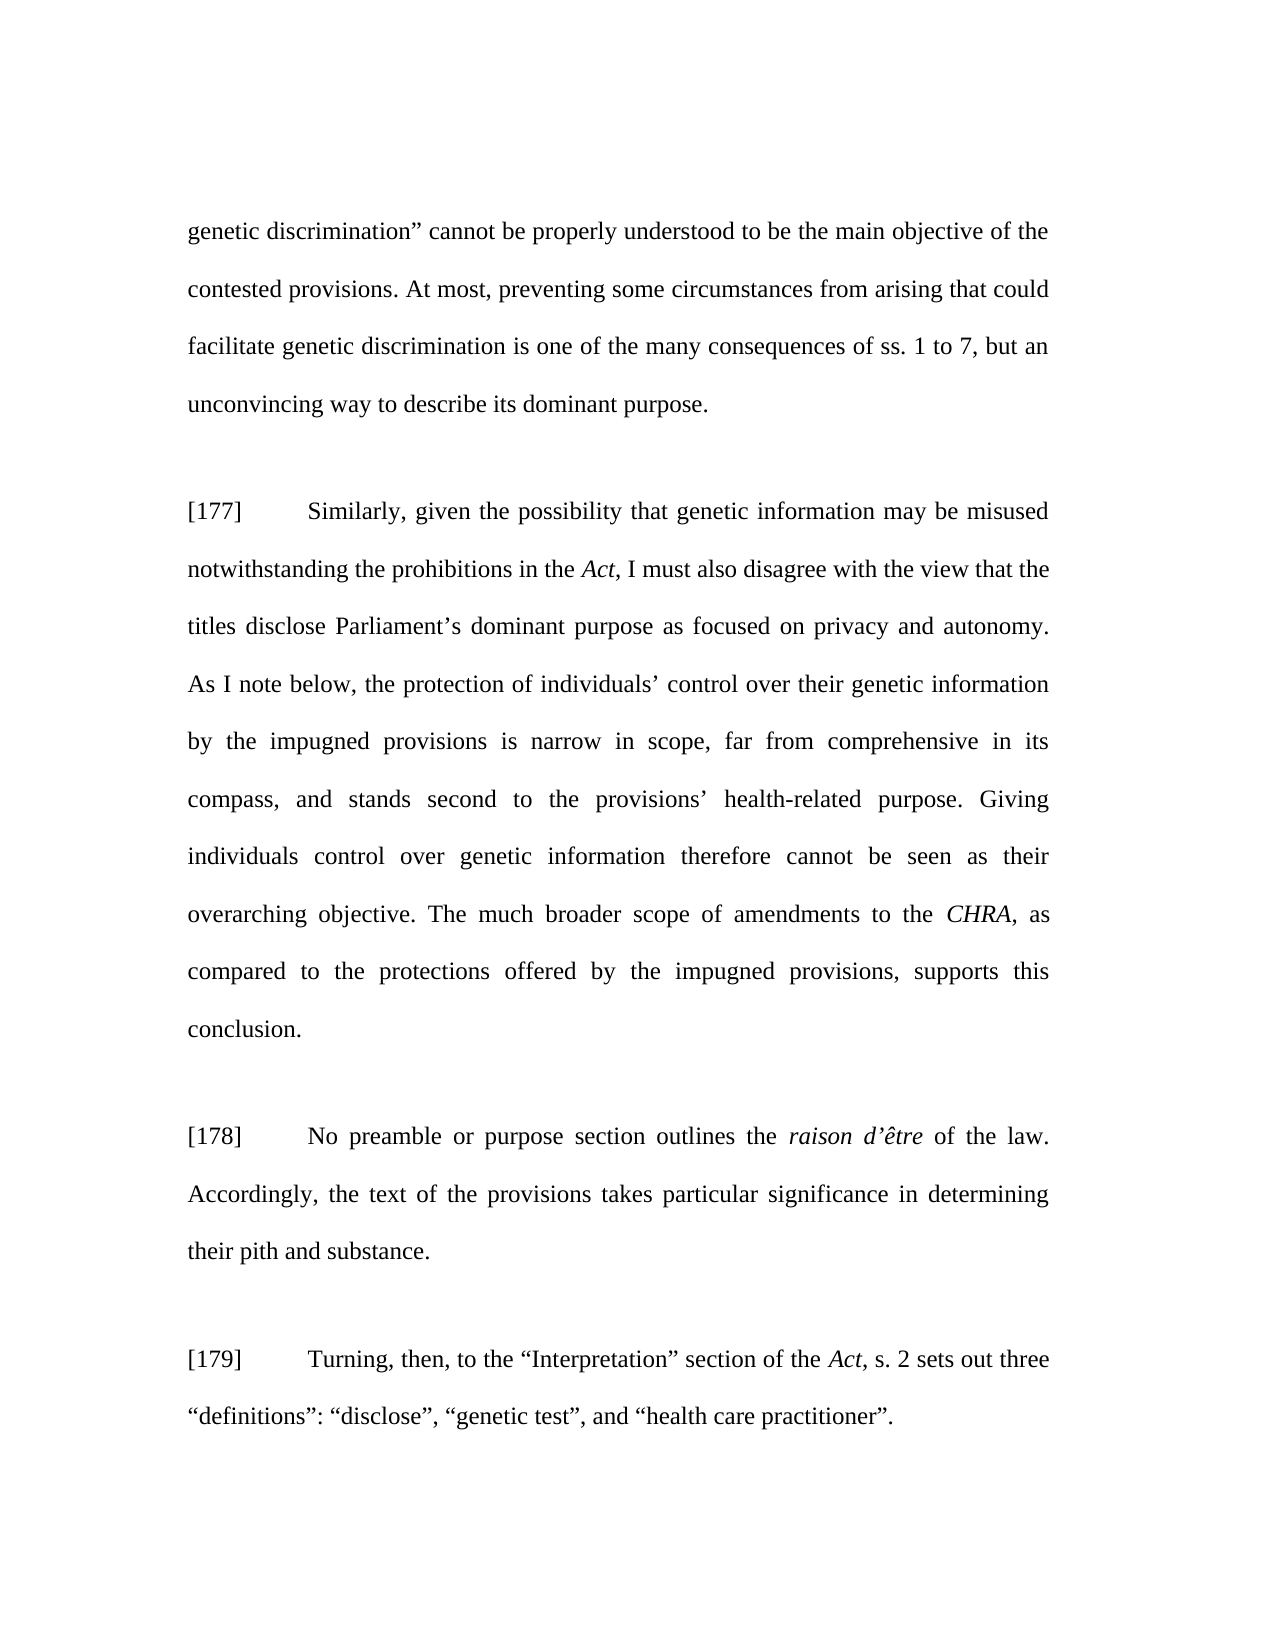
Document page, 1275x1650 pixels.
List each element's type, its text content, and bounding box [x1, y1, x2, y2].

text Turning, then, to the “Interpretation” section of the Act, s. 2 sets out three “definitions”: “disclose”, “genetic test”, and “health care practitioner”. [187, 1344, 1050, 1430]
text No preamble or purpose section outlines the raison d’être of the law. Accordingly, the text of the provisions takes particular significance in determining their pith and substance. [187, 1121, 1050, 1265]
text Similarly, given the possibility that genetic information may be misused notwithstanding the prohibitions in the Act, I must also disagree with the view that the titles disclose Parliament’s dominant purpose as focused on privacy and autonomy. As I note below, the protection of individuals’ control over their genetic information by the impugned provisions is narrow in scope, far from comprehensive in its compass, and stands second to the provisions’ health-related purpose. Giving individuals control over genetic information therefore cannot be seen as their overarching objective. The much broader scope of amendments to the CHRA, as compared to the protections offered by the impugned provisions, supports this conclusion. [187, 496, 1050, 1043]
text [187, 216, 1050, 418]
